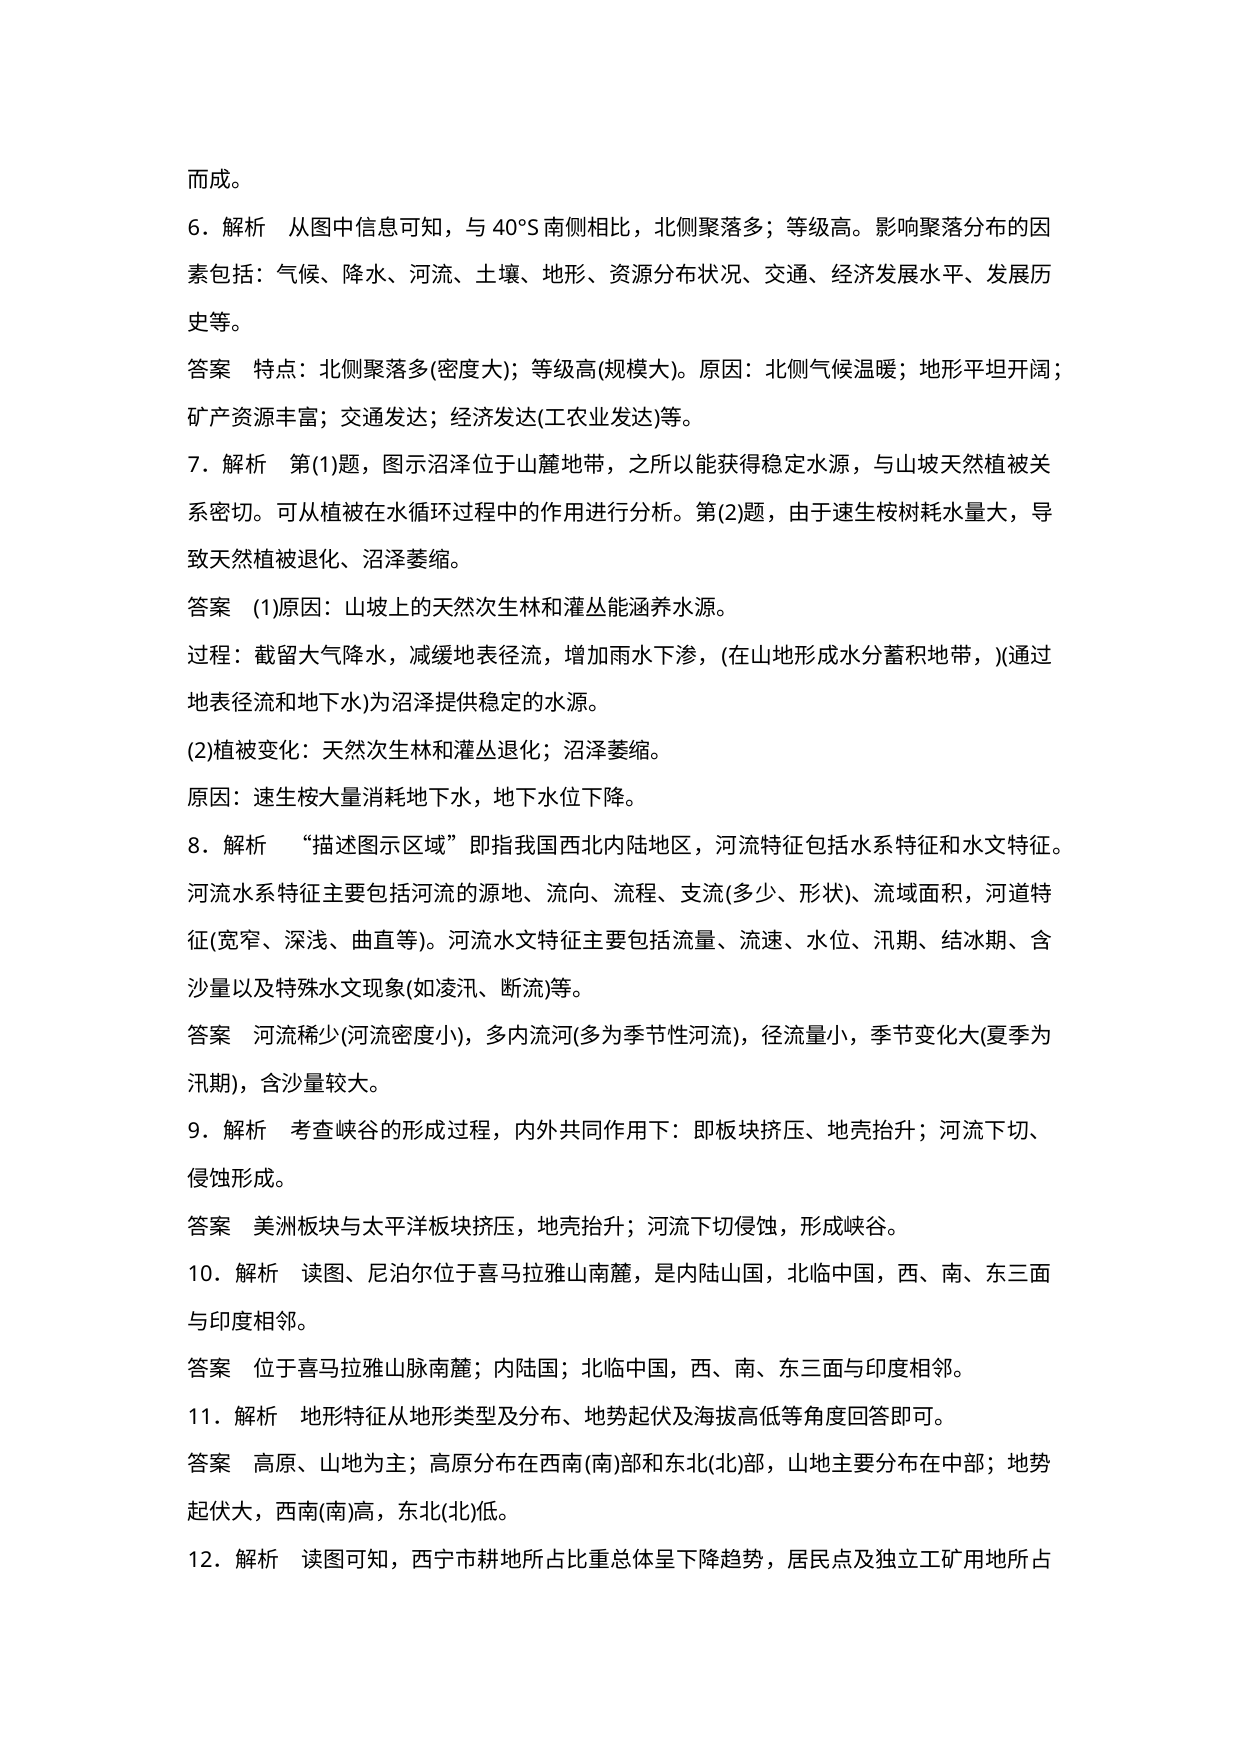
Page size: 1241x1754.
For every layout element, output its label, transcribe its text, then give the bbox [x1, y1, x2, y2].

text 7．解析 第(1)题，图示沼泽位于山麓地带，之所以能获得稳定水源，与山坡天然植被关系密切。可从植被在水循环过程中的作用进行分析。第(2)题，由于速生桉树耗水量大，导致天然植被退化、沼泽萎缩。 [187, 447, 1053, 574]
text 答案 特点：北侧聚落多(密度大)；等级高(规模大)。原因：北侧气候温暖；地形平坦开阔；矿产资源丰富；交通发达；经济发达(工农业发达)等。 [187, 352, 1053, 431]
text (2)植被变化：天然次生林和灌丛退化；沼泽萎缩。 [187, 733, 1053, 764]
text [187, 1542, 1053, 1573]
text 10．解析 读图、尼泊尔位于喜马拉雅山南麓，是内陆山国，北临中国，西、南、东三面与印度相邻。 [187, 1256, 1053, 1335]
text 答案 高原、山地为主；高原分布在西南(南)部和东北(北)部，山地主要分布在中部；地势起伏大，西南(南)高，东北(北)低。 [187, 1446, 1053, 1526]
text 9．解析 考查峡谷的形成过程，内外共同作用下：即板块挤压、地壳抬升；河流下切、侵蚀形成。 [187, 1113, 1053, 1193]
text 答案 (1)原因：山坡上的天然次生林和灌丛能涵养水源。 [187, 590, 1053, 622]
text 过程：截留大气降水，减缓地表径流，增加雨水下渗，(在山地形成水分蓄积地带，)(通过地表径流和地下水)为沼泽提供稳定的水源。 [187, 638, 1053, 717]
text 8．解析 “描述图示区域”即指我国西北内陆地区，河流特征包括水系特征和水文特征。河流水系特征主要包括河流的源地、流向、流程、支流(多少、形状)、流域面积，河道特征(宽窄、深浅、曲直等)。河流水文特征主要包括流量、流速、水位、汛期、结冰期、含沙量以及特殊水文现象(如凌汛、断流)等。 [187, 828, 1053, 1002]
text 6．解析 从图中信息可知，与40°S南侧相比，北侧聚落多；等级高。影响聚落分布的因素包括：气候、降水、河流、土壤、地形、资源分布状况、交通、经济发展水平、发展历史等。 [187, 209, 1053, 336]
text 答案 位于喜马拉雅山脉南麓；内陆国；北临中国，西、南、东三面与印度相邻。 [187, 1351, 1053, 1383]
text 答案 美洲板块与太平洋板块挤压，地壳抬升；河流下切侵蚀，形成峡谷。 [187, 1209, 1053, 1240]
text 答案 河流稀少(河流密度小)，多内流河(多为季节性河流)，径流量小，季节变化大(夏季为汛期)，含沙量较大。 [187, 1018, 1053, 1098]
text 11．解析 地形特征从地形类型及分布、地势起伏及海拔高低等角度回答即可。 [187, 1399, 1053, 1431]
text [187, 162, 1053, 194]
text 原因：速生桉大量消耗地下水，地下水位下降。 [187, 780, 1053, 812]
